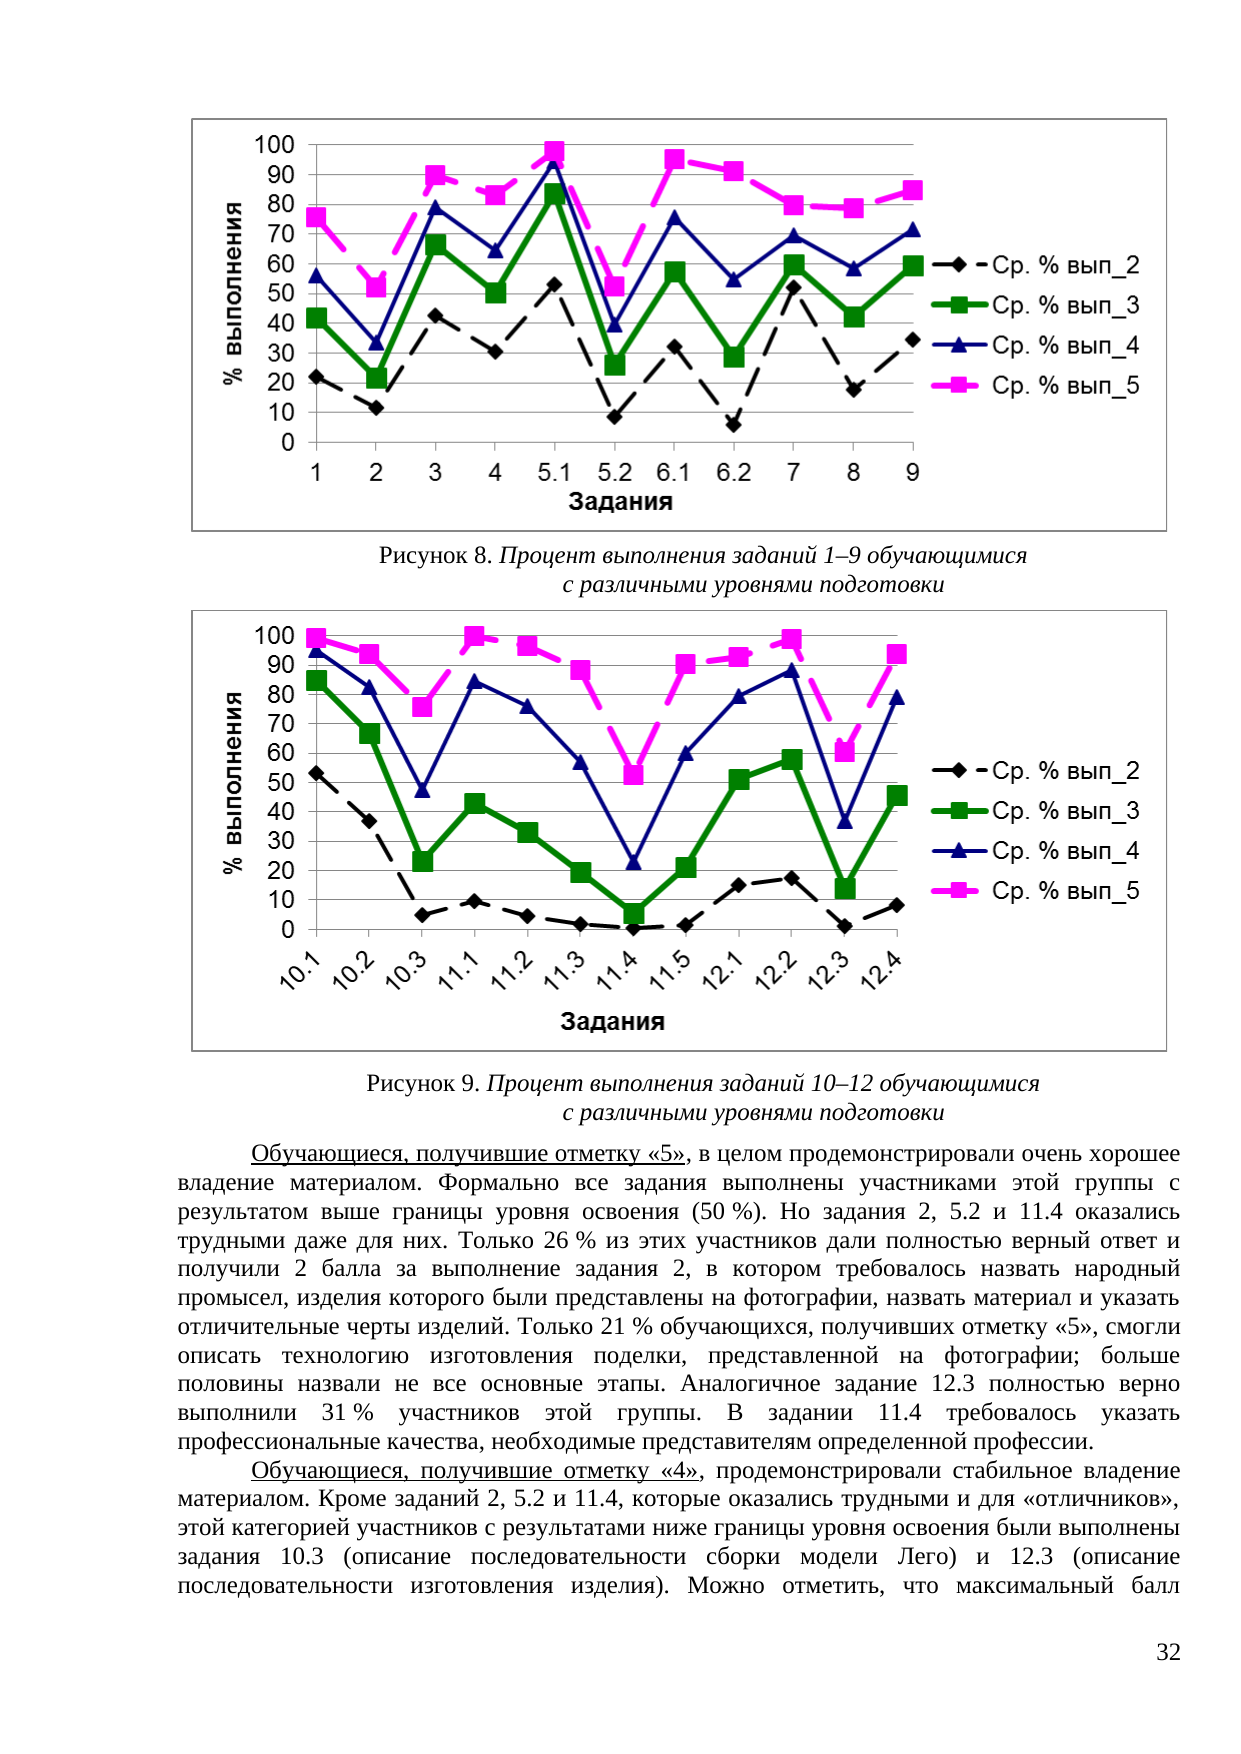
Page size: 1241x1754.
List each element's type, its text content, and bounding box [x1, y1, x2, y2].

picture [191, 118, 1168, 532]
picture [191, 610, 1168, 1052]
text Процент выполнения заданий 10–12 обучающимися с различными уровнями подготовки [288, 1068, 1181, 1126]
text Процент выполнения заданий 1–9 обучающимися с различными уровнями подготовки [288, 540, 1181, 597]
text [177, 1455, 1181, 1598]
text Обучающиеся, получившие отметку «5», в целом продемонстрировали очень хорошее владение материалом. Формально все задания выполнены участниками этой группы с результатом выше границы уровня освоения (50 %). Но задания 2, 5.2 и 11.4 оказались трудными даже для них. Только 26 % из этих участников дали полностью верный ответ и получили 2 балла за выполнение задания 2, в котором требовалось назвать народный промысел, изделия которого были представлены на фотографии, назвать материал и указать отличительные черты изделий. Только 21 % обучающихся, получивших отметку «5», смогли описать технологию изготовления поделки, представленной на фотографии; больше половины назвали не все основные этапы. Аналогичное задание 12.3 полностью верно выполнили 31 % участников этой группы. В задании 11.4 требовалось указать профессиональные качества, необходимые представителям определенной профессии. [177, 1138, 1181, 1455]
